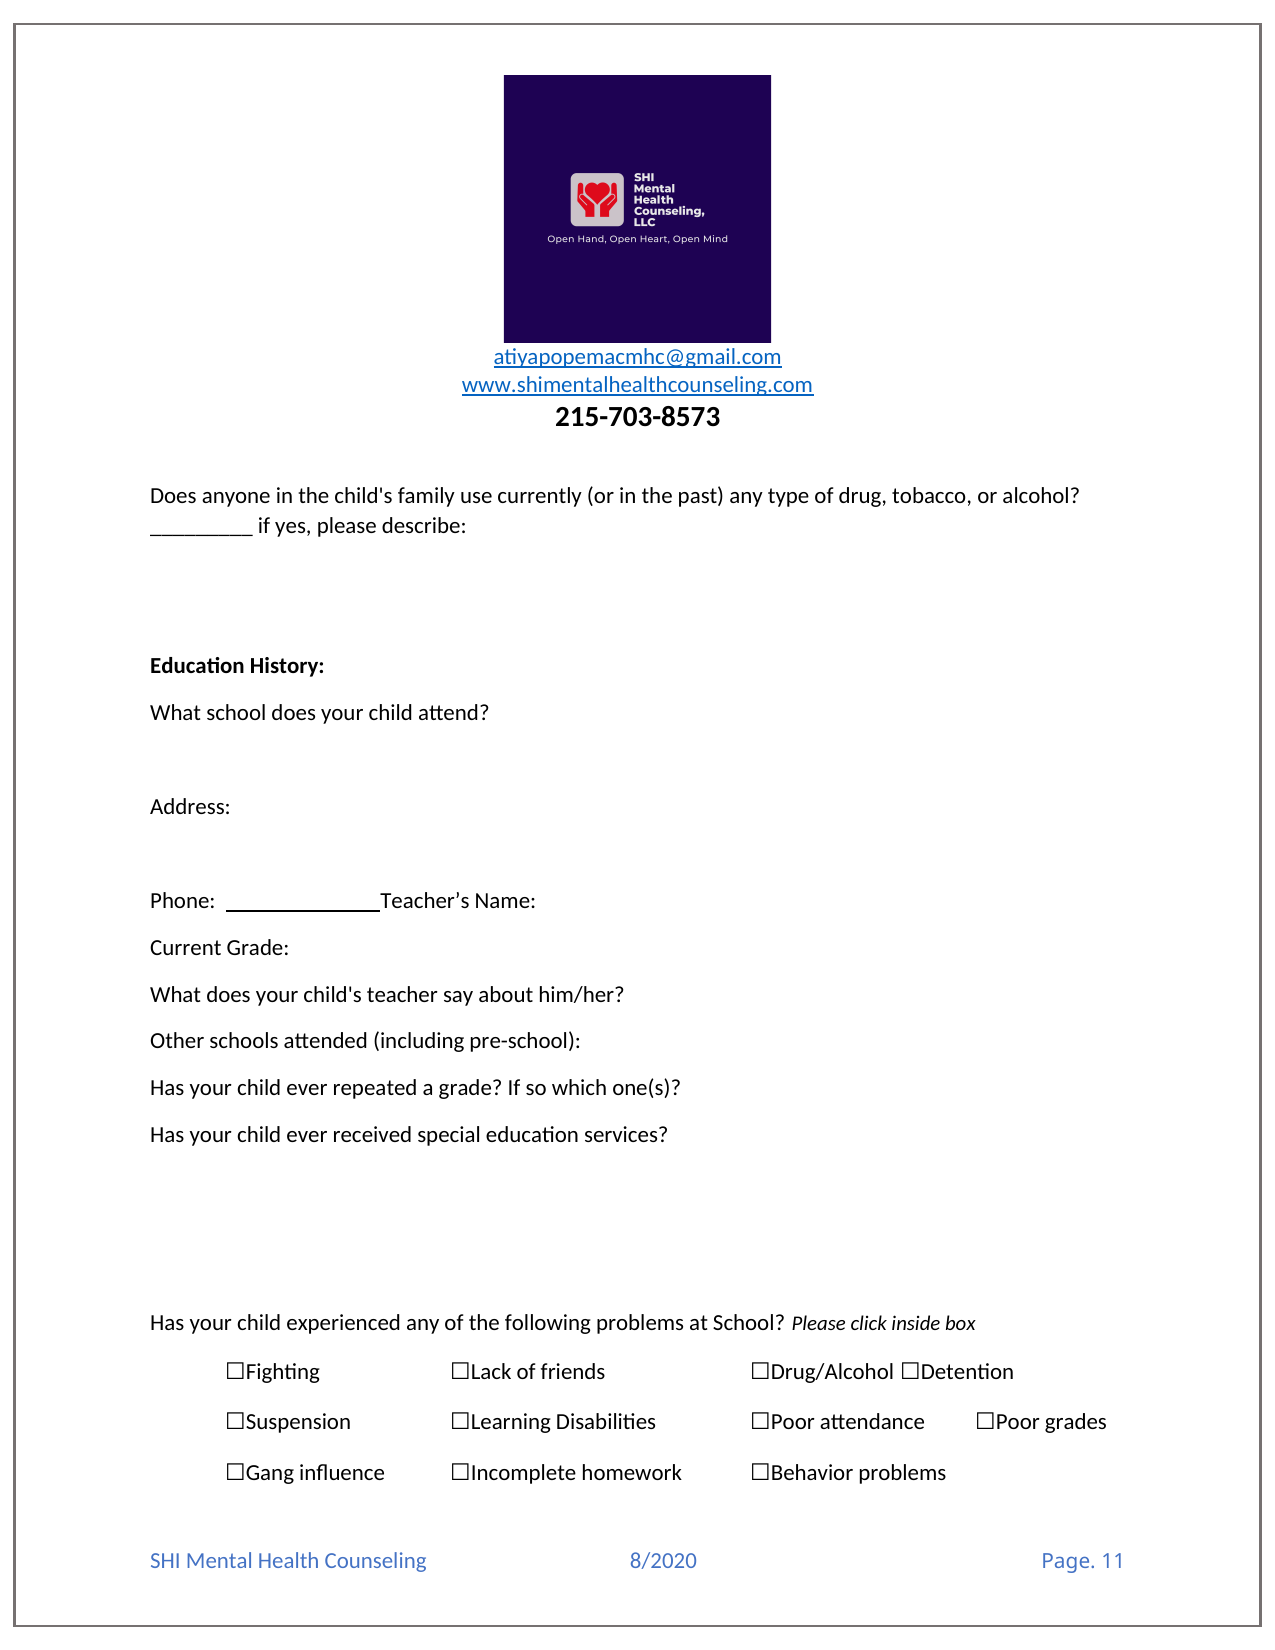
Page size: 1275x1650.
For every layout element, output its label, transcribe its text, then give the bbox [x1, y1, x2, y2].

text Phone: Teacher’s Name: [150, 886, 1125, 914]
picture [503, 75, 772, 343]
text Gang influence Incomplete homework Behavior problems [150, 1456, 1125, 1487]
text Has your child ever repeated a grade? If so which one(s)? [150, 1073, 1125, 1101]
text Suspension Learning Disabilities Poor attendance Poor grades [150, 1405, 1125, 1436]
text Education History: [150, 652, 1125, 679]
text Fighting Lack of friends Drug/Alcohol Detention [150, 1355, 1125, 1386]
text Other schools attended (including pre-school): [150, 1027, 1125, 1054]
text Has your child experienced any of the following problems at School? Please click inside box [150, 1308, 1125, 1336]
text What does your child's teacher say about him/her? [150, 980, 1125, 1008]
text What school does your child attend? [150, 698, 1125, 726]
text Address: [150, 792, 1125, 820]
text Does anyone in the child's family use currently (or in the past) any type of drug, tobacco, or alcohol? _________ if yes, please describe: [150, 481, 1125, 539]
text Has your child ever received special education services? [150, 1120, 1125, 1148]
text Current Grade: [150, 933, 1125, 961]
